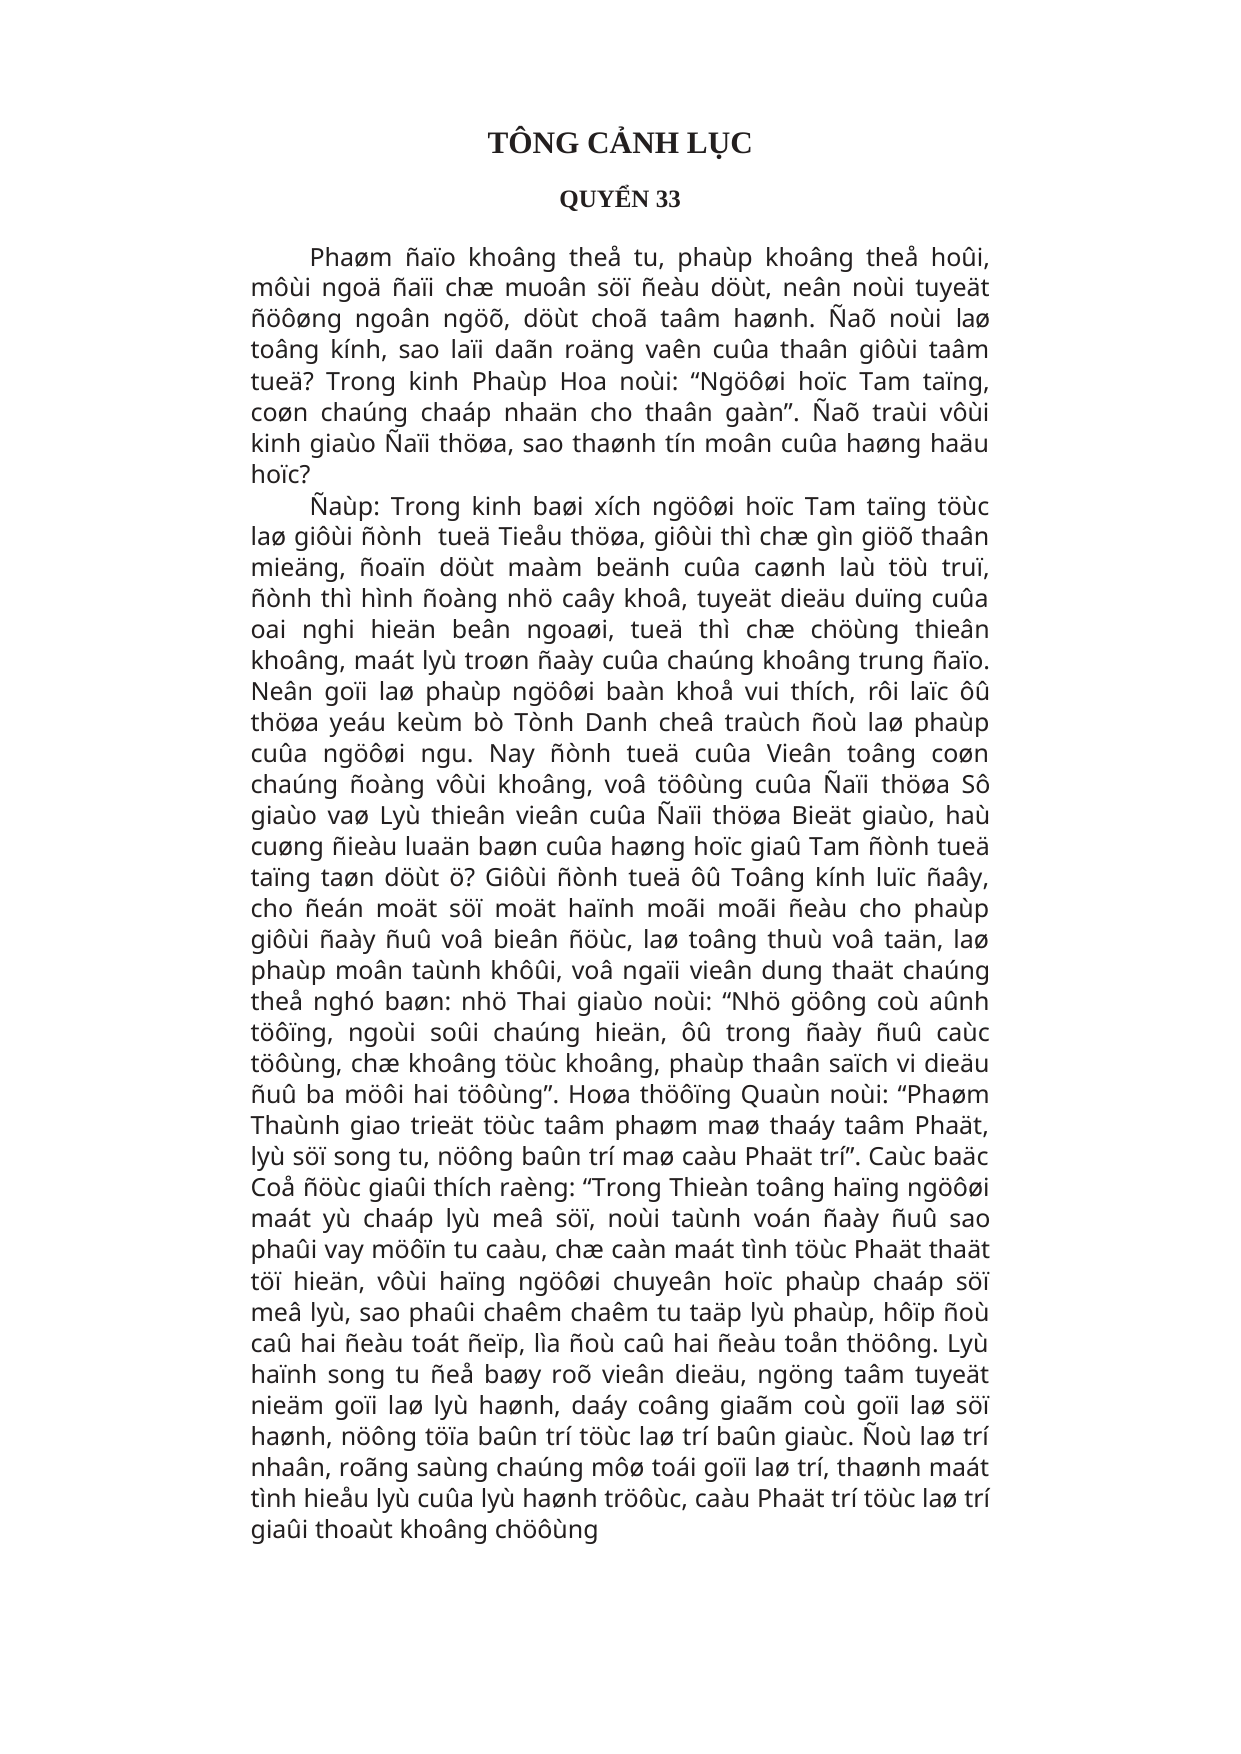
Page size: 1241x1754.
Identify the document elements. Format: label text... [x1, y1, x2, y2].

text Phaøm ñaïo khoâng theå tu, phaùp khoâng theå hoûi, môùi ngoä ñaïi chæ muoân söï ñeàu döùt, neân noùi tuyeät ñöôøng ngoân ngöõ, döùt choã taâm haønh. Ñaõ noùi laø toâng kính, sao laïi daãn roäng vaên cuûa thaân giôùi taâm tueä? Trong kinh Phaùp Hoa noùi: “Ngöôøi hoïc Tam taïng, coøn chaúng chaáp nhaän cho thaân gaàn”. Ñaõ traùi vôùi kinh giaùo Ñaïi thöøa, sao thaønh tín moân cuûa haøng haäu hoïc? [250, 242, 990, 490]
text QUYỂN 33 [485, 184, 755, 213]
title TÔNG CẢNH LỤC [485, 124, 755, 160]
text Ñaùp: Trong kinh baøi xích ngöôøi hoïc Tam taïng töùc laø giôùi ñònh tueä Tieåu thöøa, giôùi thì chæ gìn giöõ thaân mieäng, ñoaïn döùt maàm beänh cuûa caønh laù töù truï, ñònh thì hình ñoàng nhö caây khoâ, tuyeät dieäu duïng cuûa oai nghi hieän beân ngoaøi, tueä thì chæ chöùng thieân khoâng, maát lyù troøn ñaày cuûa chaúng khoâng trung ñaïo. Neân goïi laø phaùp ngöôøi baàn khoå vui thích, rôi laïc ôû thöøa yeáu keùm bò Tònh Danh cheâ traùch ñoù laø phaùp cuûa ngöôøi ngu. Nay ñònh tueä cuûa Vieân toâng coøn chaúng ñoàng vôùi khoâng, voâ töôùng cuûa Ñaïi thöøa Sô giaùo vaø Lyù thieân vieân cuûa Ñaïi thöøa Bieät giaùo, haù cuøng ñieàu luaän baøn cuûa haøng hoïc giaû Tam ñònh tueä taïng taøn döùt ö? Giôùi ñònh tueä ôû Toâng kính luïc ñaây, cho ñeán moät söï moät haïnh moãi moãi ñeàu cho phaùp giôùi ñaày ñuû voâ bieân ñöùc, laø toâng thuù voâ taän, laø phaùp moân taùnh khôûi, voâ ngaïi vieân dung thaät chaúng theå nghó baøn: nhö Thai giaùo noùi: “Nhö göông coù aûnh töôïng, ngoùi soûi chaúng hieän, ôû trong ñaày ñuû caùc töôùng, chæ khoâng töùc khoâng, phaùp thaân saïch vi dieäu ñuû ba möôi hai töôùng”. Hoøa thöôïng Quaùn noùi: “Phaøm Thaùnh giao trieät töùc taâm phaøm maø thaáy taâm Phaät, lyù söï song tu, nöông baûn trí maø caàu Phaät trí”. Caùc baäc Coå ñöùc giaûi thích raèng: “Trong Thieàn toâng haïng ngöôøi maát yù chaáp lyù meâ söï, noùi taùnh voán ñaày ñuû sao phaûi vay möôïn tu caàu, chæ caàn maát tình töùc Phaät thaät töï hieän, vôùi haïng ngöôøi chuyeân hoïc phaùp chaáp söï meâ lyù, sao phaûi chaêm chaêm tu taäp lyù phaùp, hôïp ñoù caû hai ñeàu toát ñeïp, lìa ñoù caû hai ñeàu toån thöông. Lyù haïnh song tu ñeå baøy roõ vieân dieäu, ngöng taâm tuyeät nieäm goïi laø lyù haønh, daáy coâng giaãm coù goïi laø söï haønh, nöông töïa baûn trí töùc laø trí baûn giaùc. Ñoù laø trí nhaân, roãng saùng chaúng môø toái goïi laø trí, thaønh maát tình hieåu lyù cuûa lyù haønh tröôùc, caàu Phaät trí töùc laø trí giaûi thoaùt khoâng chöôùng [250, 490, 990, 1546]
